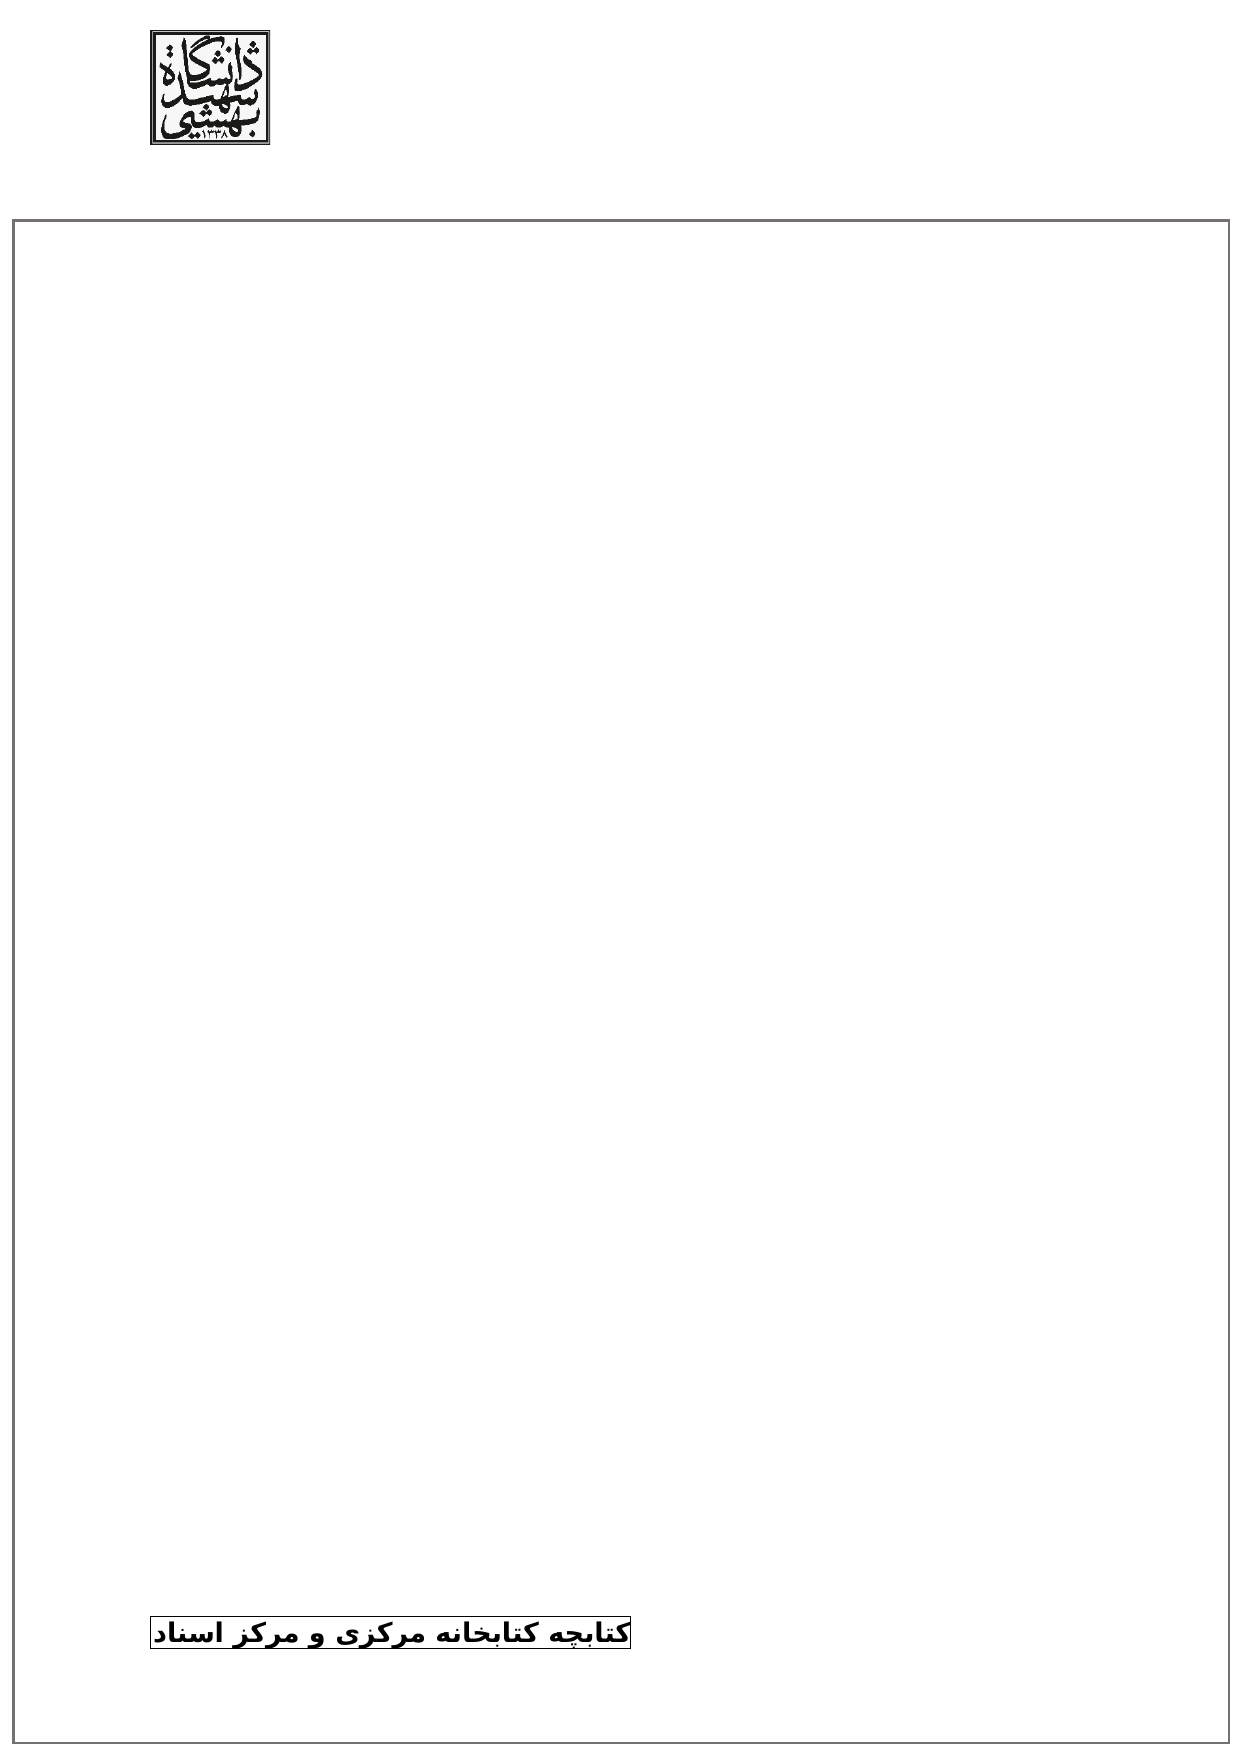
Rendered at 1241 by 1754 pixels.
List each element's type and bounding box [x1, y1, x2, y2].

picture [150, 30, 271, 145]
